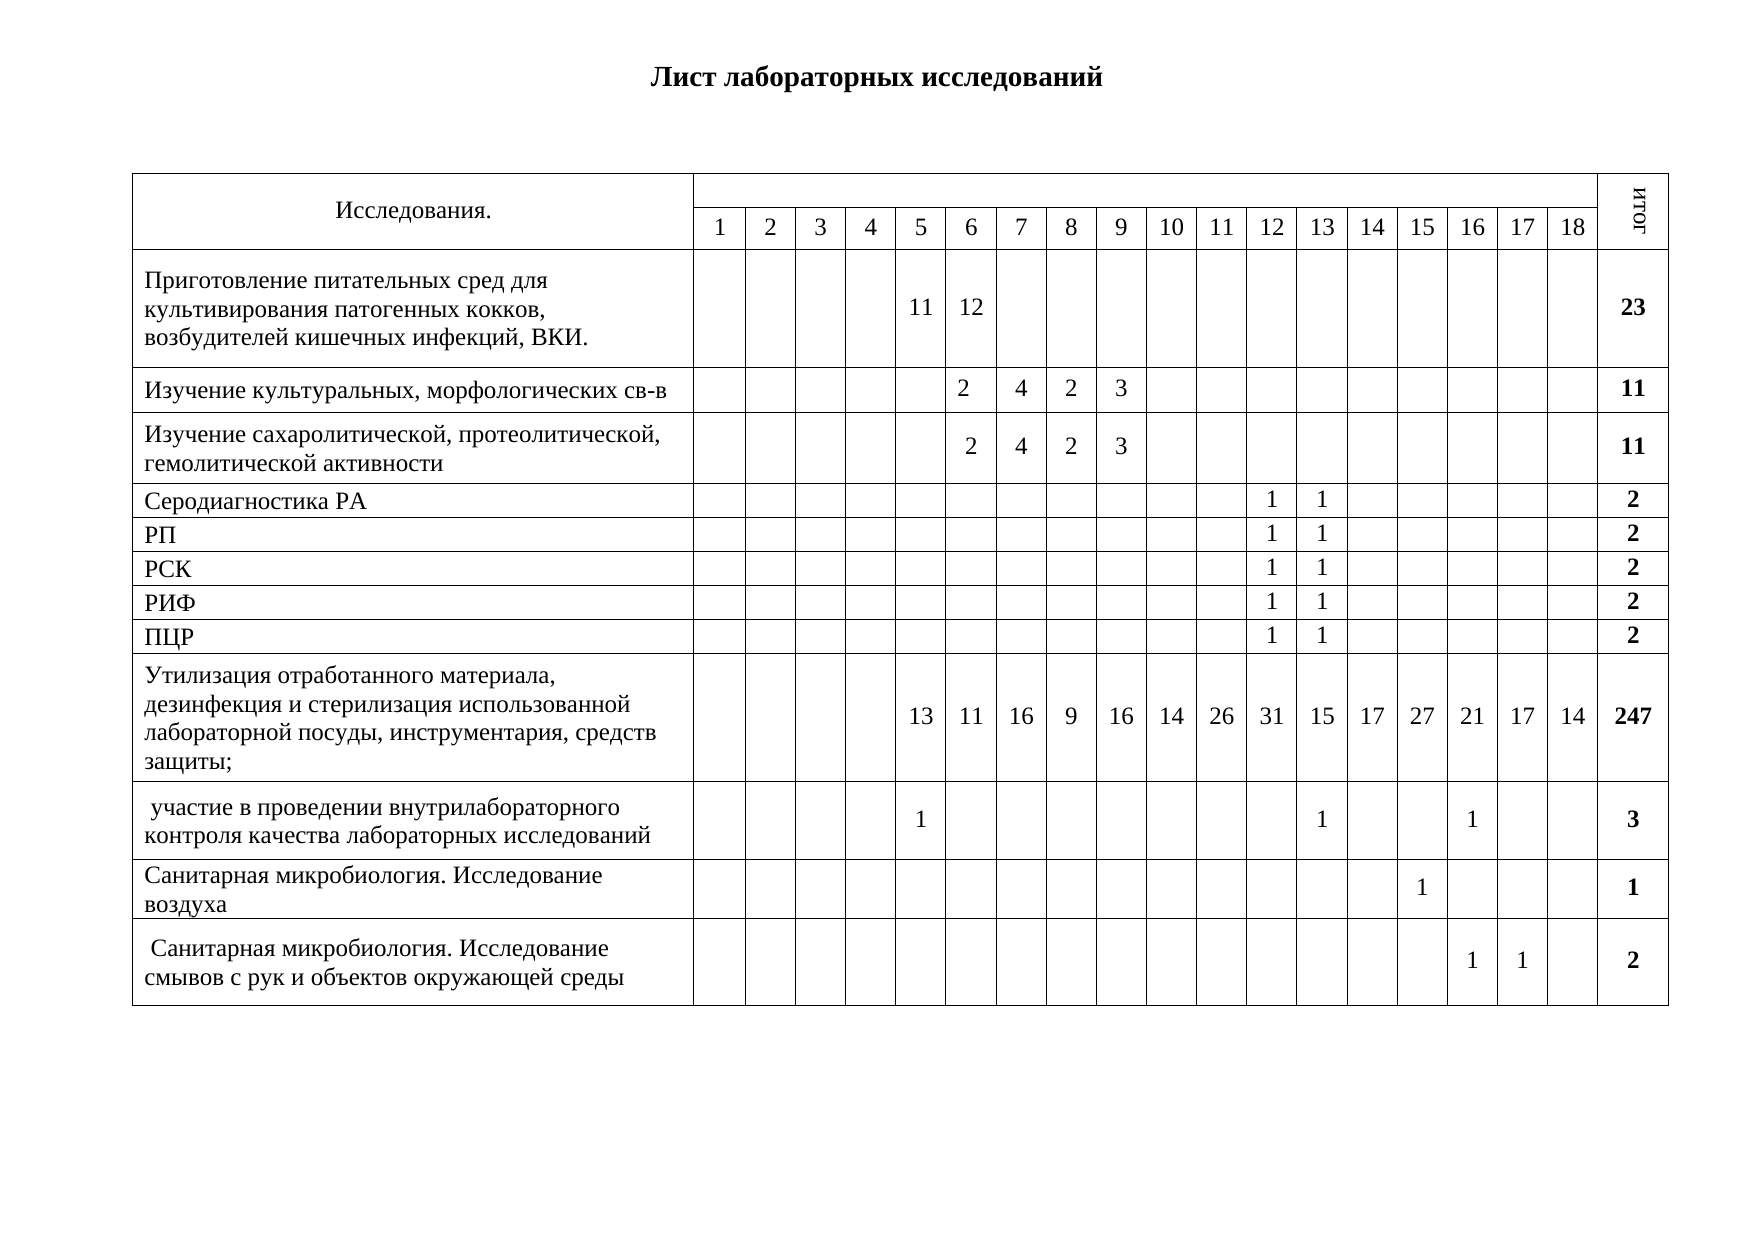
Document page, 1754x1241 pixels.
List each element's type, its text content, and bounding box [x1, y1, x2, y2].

table_cell [1498, 518, 1547, 551]
table_cell [746, 518, 795, 551]
table_cell [694, 518, 745, 551]
table_cell [946, 552, 996, 585]
table_cell 17 [1498, 208, 1547, 248]
table_cell [1448, 368, 1497, 412]
table_cell 1 [1297, 620, 1347, 653]
table_cell [946, 586, 996, 619]
table_cell 11 [1197, 208, 1246, 248]
table_cell 1 [1448, 919, 1497, 1005]
table_cell [1348, 518, 1397, 551]
table_cell 6 [946, 208, 996, 248]
table_cell [1448, 860, 1497, 917]
table_cell [1247, 782, 1296, 859]
table_cell [1398, 586, 1447, 619]
table_cell 2 [1598, 484, 1668, 517]
table_cell [746, 552, 795, 585]
table_cell [896, 860, 945, 917]
table_cell [846, 368, 895, 412]
table_cell [946, 919, 996, 1005]
table_cell [1398, 250, 1447, 367]
table_cell [1348, 250, 1397, 367]
table_cell [1047, 250, 1096, 367]
table_cell [694, 552, 745, 585]
table_cell 27 [1398, 654, 1447, 781]
table_cell 3 [1598, 782, 1668, 859]
table_cell [846, 250, 895, 367]
table_cell [846, 552, 895, 585]
table_cell [997, 518, 1046, 551]
table_cell [1097, 484, 1146, 517]
table_cell [1097, 552, 1146, 585]
table_cell [1498, 586, 1547, 619]
table_cell 4 [997, 368, 1046, 412]
table_cell [1548, 368, 1597, 412]
table_cell [1498, 368, 1547, 412]
table_cell [896, 552, 945, 585]
table_cell [1047, 919, 1096, 1005]
table_cell [1147, 586, 1196, 619]
table_cell [1197, 860, 1246, 917]
table_cell [796, 860, 845, 917]
table_cell 1 [1297, 552, 1347, 585]
table_cell [1448, 250, 1497, 367]
table_cell 1 [1398, 860, 1447, 917]
table_cell [997, 782, 1046, 859]
table_cell [846, 782, 895, 859]
table_cell [1047, 552, 1096, 585]
table_cell [1498, 250, 1547, 367]
table_cell [694, 368, 745, 412]
table_cell [1348, 413, 1397, 483]
table_cell [1047, 518, 1096, 551]
table_cell [694, 484, 745, 517]
table_cell [694, 586, 745, 619]
table_cell [1398, 782, 1447, 859]
table_cell [896, 484, 945, 517]
table_cell [796, 368, 845, 412]
table_cell [746, 782, 795, 859]
table_cell [1348, 919, 1397, 1005]
table_cell 12 [1247, 208, 1296, 248]
table_cell [1097, 860, 1146, 917]
table_cell [1498, 484, 1547, 517]
table_cell [1197, 586, 1246, 619]
table_cell [1297, 368, 1347, 412]
table_cell 13 [1297, 208, 1347, 248]
table_cell [1548, 484, 1597, 517]
table_cell [1348, 860, 1397, 917]
table_cell [1197, 250, 1246, 367]
table_cell [694, 250, 745, 367]
table_cell [1498, 782, 1547, 859]
table_cell [1498, 552, 1547, 585]
table_cell [796, 250, 845, 367]
table_cell [1147, 919, 1196, 1005]
table_cell [997, 484, 1046, 517]
table_cell [997, 919, 1046, 1005]
table_cell [1348, 368, 1397, 412]
table_cell [1348, 782, 1397, 859]
table_cell [896, 518, 945, 551]
table_cell 7 [997, 208, 1046, 248]
table_cell [746, 654, 795, 781]
table_cell [1297, 860, 1347, 917]
table_cell 1 [694, 208, 745, 248]
table_cell [746, 620, 795, 653]
table_cell 1 [1247, 518, 1296, 551]
table_cell [1398, 484, 1447, 517]
table_cell 2 [1598, 552, 1668, 585]
table_cell 4 [846, 208, 895, 248]
table_cell [1498, 620, 1547, 653]
table_cell [1047, 586, 1096, 619]
table_cell [1197, 919, 1246, 1005]
table_cell [1197, 518, 1246, 551]
table_cell [694, 654, 745, 781]
table_cell [1097, 782, 1146, 859]
table_cell [1247, 250, 1296, 367]
table_cell [846, 919, 895, 1005]
table_cell 2 [1598, 620, 1668, 653]
table_cell [1097, 620, 1146, 653]
table_cell 11 [1598, 413, 1668, 483]
table_cell 8 [1047, 208, 1096, 248]
table_cell [1097, 518, 1146, 551]
table_cell [746, 368, 795, 412]
table_cell [1348, 484, 1397, 517]
table_cell [1348, 552, 1397, 585]
table_cell РИФ [133, 586, 693, 619]
table_cell [846, 518, 895, 551]
table_cell 14 [1348, 208, 1397, 248]
table_cell 4 [997, 413, 1046, 483]
table_cell 1 [896, 782, 945, 859]
table_cell [896, 586, 945, 619]
table_header [694, 174, 1597, 207]
table_cell [1097, 250, 1146, 367]
table_cell [1548, 620, 1597, 653]
table_cell РП [133, 518, 693, 551]
table_cell 13 [896, 654, 945, 781]
table_cell [946, 860, 996, 917]
table_cell 1 [1297, 518, 1347, 551]
table_cell 11 [946, 654, 996, 781]
table_cell [896, 919, 945, 1005]
table_cell [1147, 368, 1196, 412]
table_cell [1097, 919, 1146, 1005]
table_cell 1 [1297, 782, 1347, 859]
table_cell [1147, 518, 1196, 551]
table_cell 2 [1047, 413, 1096, 483]
table_cell [796, 518, 845, 551]
table_cell 14 [1548, 654, 1597, 781]
table_cell [1398, 919, 1447, 1005]
table_cell [1448, 518, 1497, 551]
table_cell 26 [1197, 654, 1246, 781]
table_cell 21 [1448, 654, 1497, 781]
table_cell 2 [946, 413, 996, 483]
table_cell [1548, 518, 1597, 551]
table_cell [1197, 782, 1246, 859]
table_cell [1297, 250, 1347, 367]
table_cell [1047, 782, 1096, 859]
table_cell 1 [1247, 552, 1296, 585]
table_cell 1 [1498, 919, 1547, 1005]
table_cell 1 [1247, 484, 1296, 517]
table_cell ПЦР [133, 620, 693, 653]
table_cell [1498, 413, 1547, 483]
table_cell [1097, 586, 1146, 619]
table_cell [1498, 860, 1547, 917]
table_cell [896, 368, 945, 412]
table_cell [1197, 413, 1246, 483]
table_cell [746, 860, 795, 917]
table_cell [1247, 919, 1296, 1005]
table_cell Изучение сахаролитической, протеолитической, гемолитической активности [133, 413, 693, 483]
table_cell [1147, 860, 1196, 917]
table_cell [946, 782, 996, 859]
table_cell 9 [1047, 654, 1096, 781]
table_cell Серодиагностика РА [133, 484, 693, 517]
table_cell [1197, 484, 1246, 517]
table_cell Санитарная микробиология. Исследование воздуха [133, 860, 693, 917]
table_cell 5 [896, 208, 945, 248]
table_cell [846, 484, 895, 517]
table_cell 17 [1498, 654, 1547, 781]
table_cell Утилизация отработанного материала, дезинфекция и стерилизация использованной лабораторной посуды, инструментария, средств защиты; [133, 654, 693, 781]
table_cell 2 [1598, 919, 1668, 1005]
table_cell [1297, 919, 1347, 1005]
table_cell [1197, 368, 1246, 412]
table_cell [1448, 620, 1497, 653]
table_cell [997, 586, 1046, 619]
table_cell [1398, 518, 1447, 551]
table_cell 1 [1247, 586, 1296, 619]
table_cell 11 [1598, 368, 1668, 412]
table_cell [1448, 552, 1497, 585]
table_cell 18 [1548, 208, 1597, 248]
table_cell [846, 620, 895, 653]
table_cell 3 [1097, 368, 1146, 412]
table_cell [1398, 413, 1447, 483]
table_cell [946, 518, 996, 551]
text Лист лабораторных исследований [118, 59, 1636, 93]
table_cell [746, 250, 795, 367]
table_cell 1 [1598, 860, 1668, 917]
table_cell [1348, 620, 1397, 653]
table_cell 16 [997, 654, 1046, 781]
table_cell [896, 413, 945, 483]
table_cell [1247, 413, 1296, 483]
table_cell [796, 782, 845, 859]
table_cell [846, 413, 895, 483]
table_cell [1197, 552, 1246, 585]
table_cell [997, 860, 1046, 917]
table_cell 3 [796, 208, 845, 248]
table_cell [1147, 250, 1196, 367]
table_cell [846, 654, 895, 781]
table_cell 2 [1598, 518, 1668, 551]
table_cell 9 [1097, 208, 1146, 248]
table_cell [694, 860, 745, 917]
table_cell [746, 919, 795, 1005]
table_cell [1398, 620, 1447, 653]
table_cell участие в проведении внутрилабораторного контроля качества лабораторных исследований [133, 782, 693, 859]
table_cell 1 [1247, 620, 1296, 653]
table_cell 2 [1047, 368, 1096, 412]
table_cell 17 [1348, 654, 1397, 781]
table_cell [694, 413, 745, 483]
table_cell [1147, 413, 1196, 483]
table_cell 1 [1297, 484, 1347, 517]
table_cell [1047, 620, 1096, 653]
table_cell [796, 654, 845, 781]
table_cell [997, 552, 1046, 585]
table_cell [1548, 250, 1597, 367]
table_cell 23 [1598, 250, 1668, 367]
table_cell [1348, 586, 1397, 619]
table_cell [1147, 782, 1196, 859]
table_cell [1548, 552, 1597, 585]
table_cell 14 [1147, 654, 1196, 781]
table_cell [1448, 586, 1497, 619]
table_cell 10 [1147, 208, 1196, 248]
table_cell Изучение культуральных, морфологических св-в [133, 368, 693, 412]
table_cell [746, 484, 795, 517]
table_cell 31 [1247, 654, 1296, 781]
table_cell [746, 586, 795, 619]
table_cell [1548, 919, 1597, 1005]
table_cell [1297, 413, 1347, 483]
table_cell 3 [1097, 413, 1146, 483]
table_cell [997, 250, 1046, 367]
table_cell 1 [1448, 782, 1497, 859]
table_cell [1047, 860, 1096, 917]
table_cell [694, 782, 745, 859]
table_cell [796, 919, 845, 1005]
table_cell [946, 620, 996, 653]
table_cell [694, 919, 745, 1005]
table_cell [1147, 484, 1196, 517]
table_cell [946, 484, 996, 517]
table_cell [796, 413, 845, 483]
table_header Исследования. [133, 174, 693, 248]
table_cell [694, 620, 745, 653]
table_cell [846, 860, 895, 917]
table_cell [1398, 368, 1447, 412]
table_cell Санитарная микробиология. Исследование смывов с рук и объектов окружающей среды [133, 919, 693, 1005]
table_cell [846, 586, 895, 619]
table_cell [1247, 368, 1296, 412]
table_cell [1247, 860, 1296, 917]
table_cell 12 [946, 250, 996, 367]
table_cell 16 [1448, 208, 1497, 248]
table_cell [796, 586, 845, 619]
table_header итог [1598, 174, 1668, 248]
table_cell 247 [1598, 654, 1668, 781]
table_cell [1548, 782, 1597, 859]
table_cell [997, 620, 1046, 653]
table_cell [796, 620, 845, 653]
table_cell [1147, 620, 1196, 653]
table_cell РСК [133, 552, 693, 585]
table_cell [746, 413, 795, 483]
table_cell [896, 620, 945, 653]
table_cell 15 [1398, 208, 1447, 248]
table_cell [1047, 484, 1096, 517]
table_cell 1 [1297, 586, 1347, 619]
table_cell 15 [1297, 654, 1347, 781]
table_cell Приготовление питательных сред для культивирования патогенных кокков, возбудителей кишечных инфекций, ВКИ. [133, 250, 693, 367]
table_cell 2 [746, 208, 795, 248]
table_cell 2 [946, 368, 996, 412]
table_cell [1548, 586, 1597, 619]
table_cell [1548, 860, 1597, 917]
table_cell [796, 484, 845, 517]
table_cell [796, 552, 845, 585]
table_cell [1448, 484, 1497, 517]
table_cell [1197, 620, 1246, 653]
table_cell 11 [896, 250, 945, 367]
table_cell [1398, 552, 1447, 585]
table_cell 16 [1097, 654, 1146, 781]
table_cell 2 [1598, 586, 1668, 619]
table_cell [1548, 413, 1597, 483]
table_cell [1147, 552, 1196, 585]
table_cell [1448, 413, 1497, 483]
